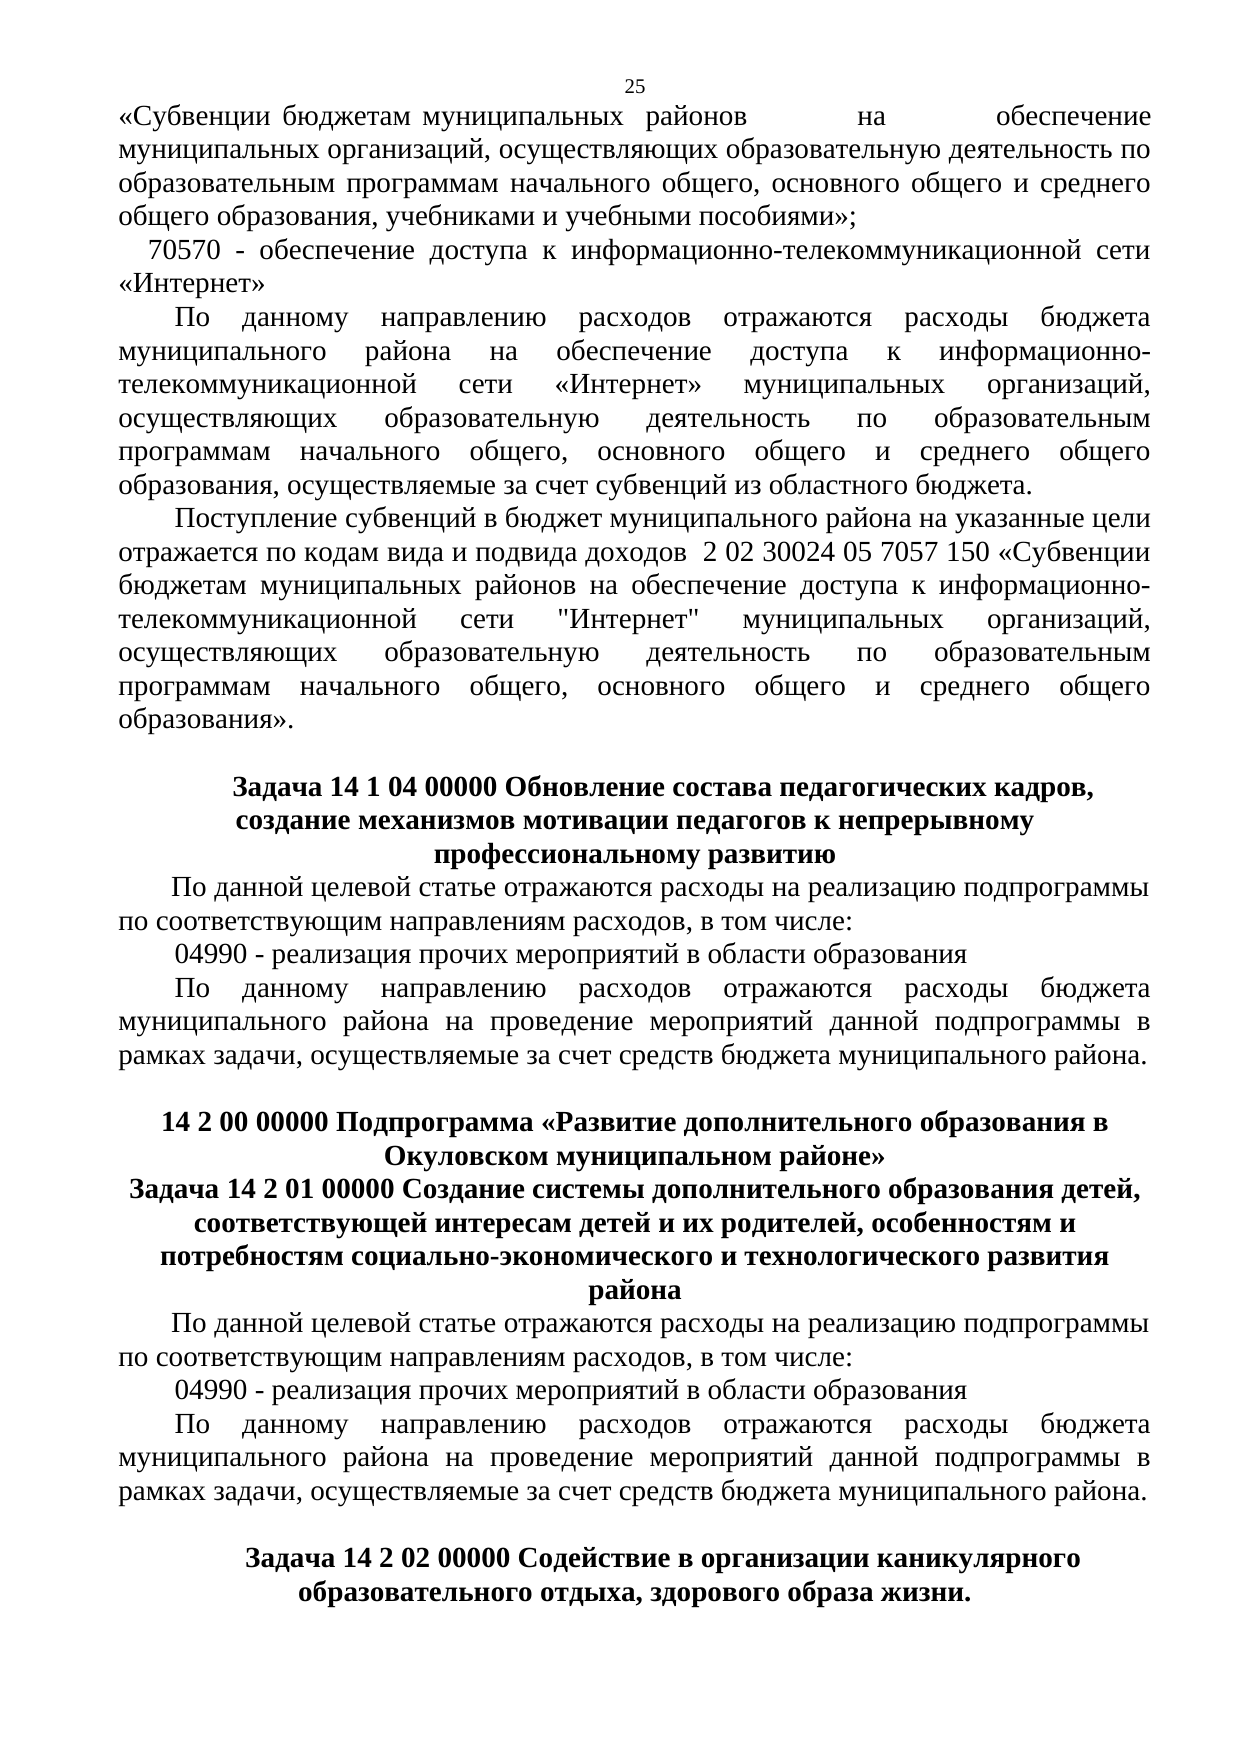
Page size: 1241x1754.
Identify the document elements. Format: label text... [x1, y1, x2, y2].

text Поступление субвенций в бюджет муниципального района на указанные цели отражается по кодам вида и подвида доходов 2 02 30024 05 7057 150 «Субвенции бюджетам муниципальных районов на обеспечение доступа к информационно-телекоммуникационной сети "Интернет" муниципальных организаций, осуществляющих образовательную деятельность по образовательным программам начального общего, основного общего и среднего общего образования». [118, 500, 1152, 735]
text 14 2 00 00000 Подпрограмма «Развитие дополнительного образования в Окуловском муниципальном районе» [118, 1104, 1152, 1171]
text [118, 98, 1152, 232]
text 70570 - обеспечение доступа к информационно-телекоммуникационной сети «Интернет» [118, 232, 1152, 299]
text Задача 14 2 02 00000 Содействие в организации каникулярного образовательного отдыха, здорового образа жизни. [118, 1540, 1152, 1607]
text По данному направлению расходов отражаются расходы бюджета муниципального района на обеспечение доступа к информационно-телекоммуникационной сети «Интернет» муниципальных организаций, осуществляющих образовательную деятельность по образовательным программам начального общего, основного общего и среднего общего образования, осуществляемые за счет субвенций из областного бюджета. [118, 299, 1152, 500]
text По данному направлению расходов отражаются расходы бюджета муниципального района на проведение мероприятий данной подпрограммы в рамках задачи, осуществляемые за счет средств бюджета муниципального района. [118, 1406, 1152, 1507]
text По данному направлению расходов отражаются расходы бюджета муниципального района на проведение мероприятий данной подпрограммы в рамках задачи, осуществляемые за счет средств бюджета муниципального района. [118, 970, 1152, 1071]
text Задача 14 1 04 00000 Обновление состава педагогических кадров, создание механизмов мотивации педагогов к непрерывному профессиональному развитию [118, 769, 1152, 869]
text Задача 14 2 01 00000 Создание системы дополнительного образования детей, соответствующей интересам детей и их родителей, особенностям и потребностям социально-экономического и технологического развития района [118, 1171, 1152, 1305]
text 04990 - реализация прочих мероприятий в области образования [118, 936, 1152, 970]
text 04990 - реализация прочих мероприятий в области образования [118, 1372, 1152, 1406]
text По данной целевой статье отражаются расходы на реализацию подпрограммы по соответствующим направлениям расходов, в том числе: [118, 1305, 1152, 1372]
text По данной целевой статье отражаются расходы на реализацию подпрограммы по соответствующим направлениям расходов, в том числе: [118, 869, 1152, 936]
